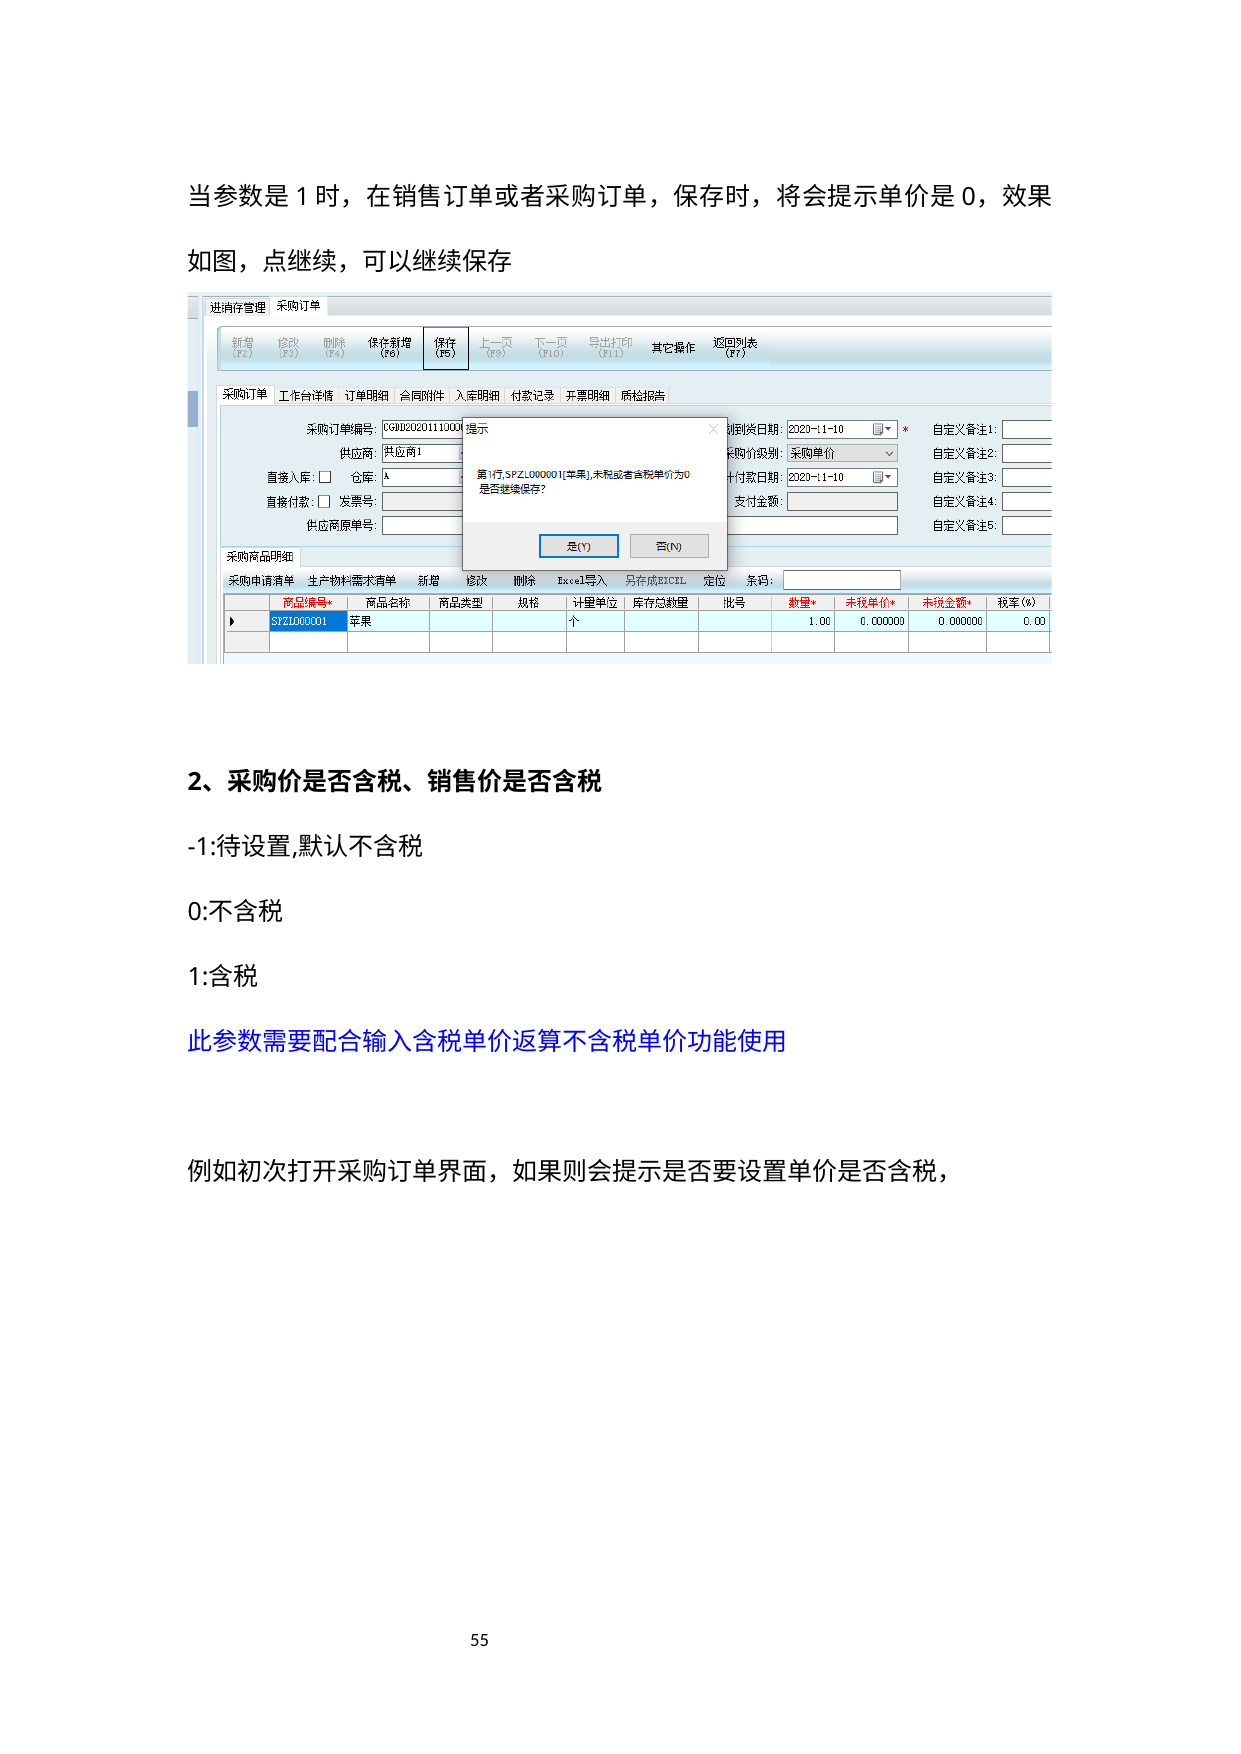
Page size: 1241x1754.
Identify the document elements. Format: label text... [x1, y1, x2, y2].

text -1:待设置,默认不含税 [187, 812, 1053, 877]
text 2、采购价是否含税、销售价是否含税 [187, 747, 1053, 812]
text 例如初次打开采购订单界面，如果则会提示是否要设置单价是否含税， [187, 1137, 1053, 1202]
picture [187, 292, 1052, 664]
text 1:含税 [187, 942, 1053, 1007]
text 当参数是1时，在销售订单或者采购订单，保存时，将会提示单价是0，效果如图，点继续，可以继续保存 [187, 162, 1053, 292]
text 0:不含税 [187, 877, 1053, 942]
text 此参数需要配合输入含税单价返算不含税单价功能使用 [187, 1007, 1053, 1072]
